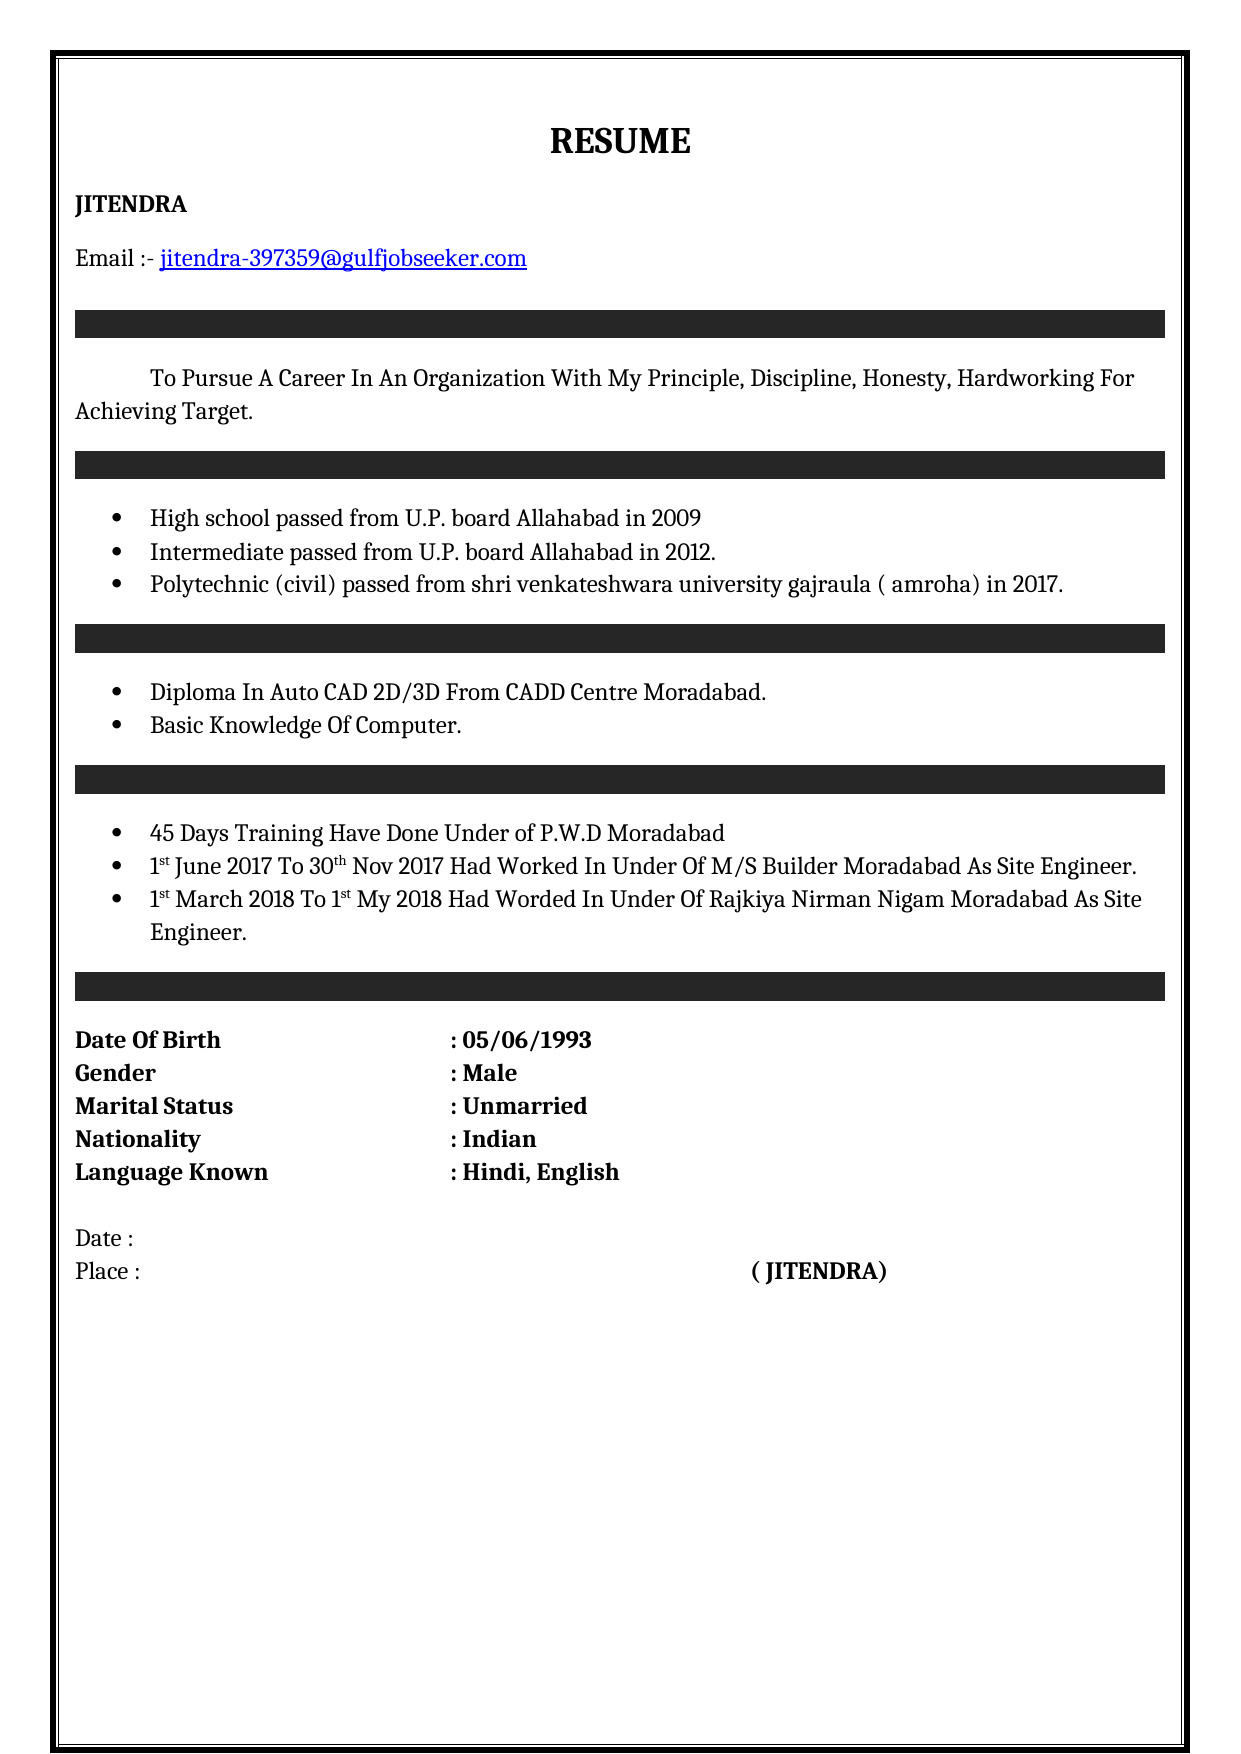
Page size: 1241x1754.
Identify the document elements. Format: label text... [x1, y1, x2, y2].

list Intermediate passed from U.P. board Allahabad in 2012. [112, 537, 1165, 566]
text Gender : Male [75, 1059, 1165, 1087]
list 45 Days Training Have Done Under of P.W.D Moradabad [112, 819, 1165, 848]
text Place : ( JITENDRA) [75, 1257, 1165, 1286]
text Marital Status : Unmarried [75, 1092, 1165, 1120]
text Language Known : Hindi, English [75, 1158, 1165, 1186]
text Nationality : Indian [75, 1125, 1165, 1153]
list Basic Knowledge Of Computer. [112, 711, 1165, 740]
text Email :- jitendra-397359@gulfjobseeker.com [75, 244, 1165, 272]
text RESUME [75, 119, 1165, 163]
text JITENDRA [75, 190, 1165, 219]
list Polytechnic (civil) passed from shri venkateshwara university gajraula ( amroha) in 2017. [112, 570, 1165, 599]
list High school passed from U.P. board Allahabad in 2009 [112, 504, 1165, 533]
list 1st June 2017 To 30th Nov 2017 Had Worked In Under Of M/S Builder Moradabad As Site Engineer. [112, 852, 1165, 881]
text Date Of Birth : 05/06/1993 [75, 1026, 1165, 1054]
list Diploma In Auto CAD 2D/3D From CADD Centre Moradabad. [112, 678, 1165, 707]
text Date : [75, 1224, 1165, 1252]
list 1st March 2018 To 1st My 2018 Had Worded In Under Of Rajkiya Nirman Nigam Moradabad As Site Engineer. [112, 885, 1165, 947]
text To Pursue A Career In An Organization With My Principle, Discipline, Honesty, Hardworking For Achieving Target. [75, 364, 1165, 425]
